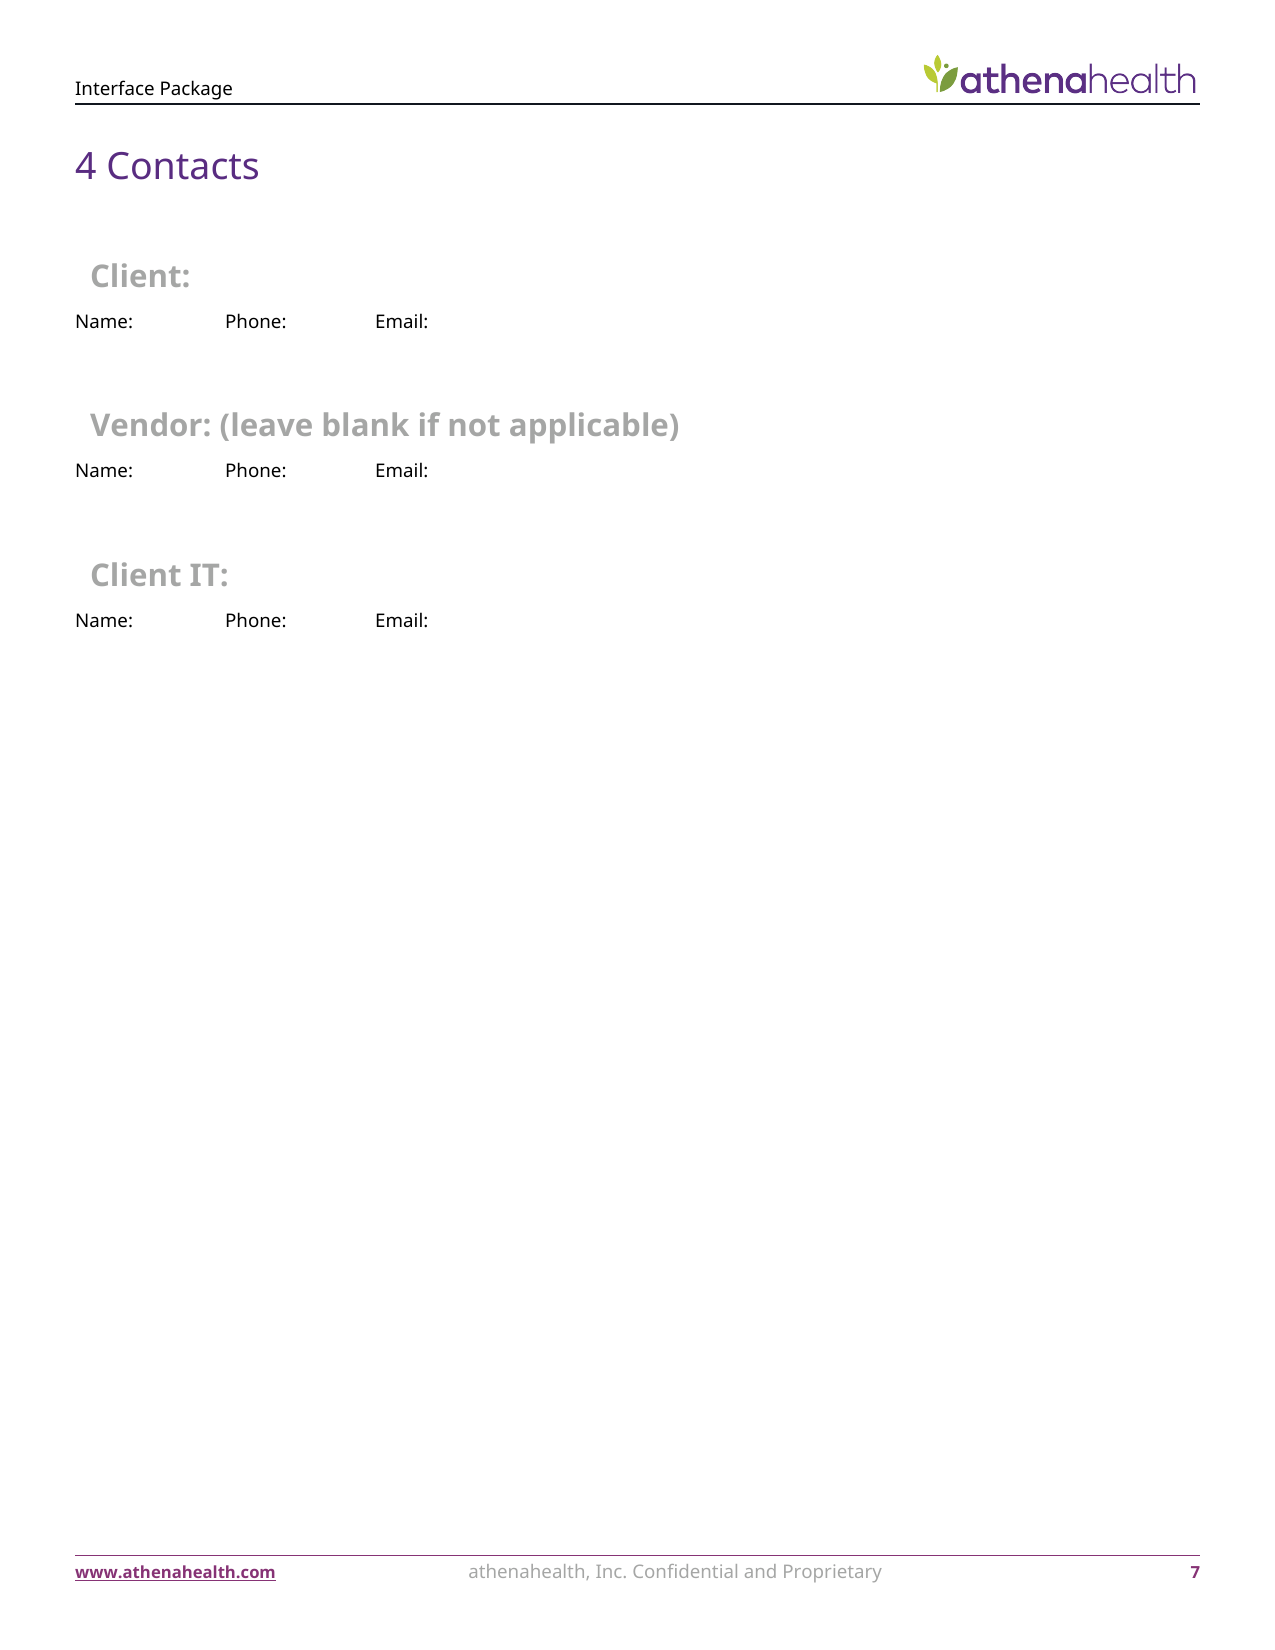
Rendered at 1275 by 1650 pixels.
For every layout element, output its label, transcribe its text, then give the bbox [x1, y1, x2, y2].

subtitle Client IT: [90, 553, 1200, 594]
text Name: Phone: Email: [75, 457, 1200, 483]
subtitle Contacts [75, 146, 1200, 188]
subtitle Client: [90, 254, 1200, 296]
text Name: Phone: Email: [75, 308, 1200, 334]
subtitle Vendor: (leave blank if not applicable) [90, 403, 1200, 445]
picture [920, 53, 1198, 99]
text Name: Phone: Email: [75, 607, 1200, 632]
